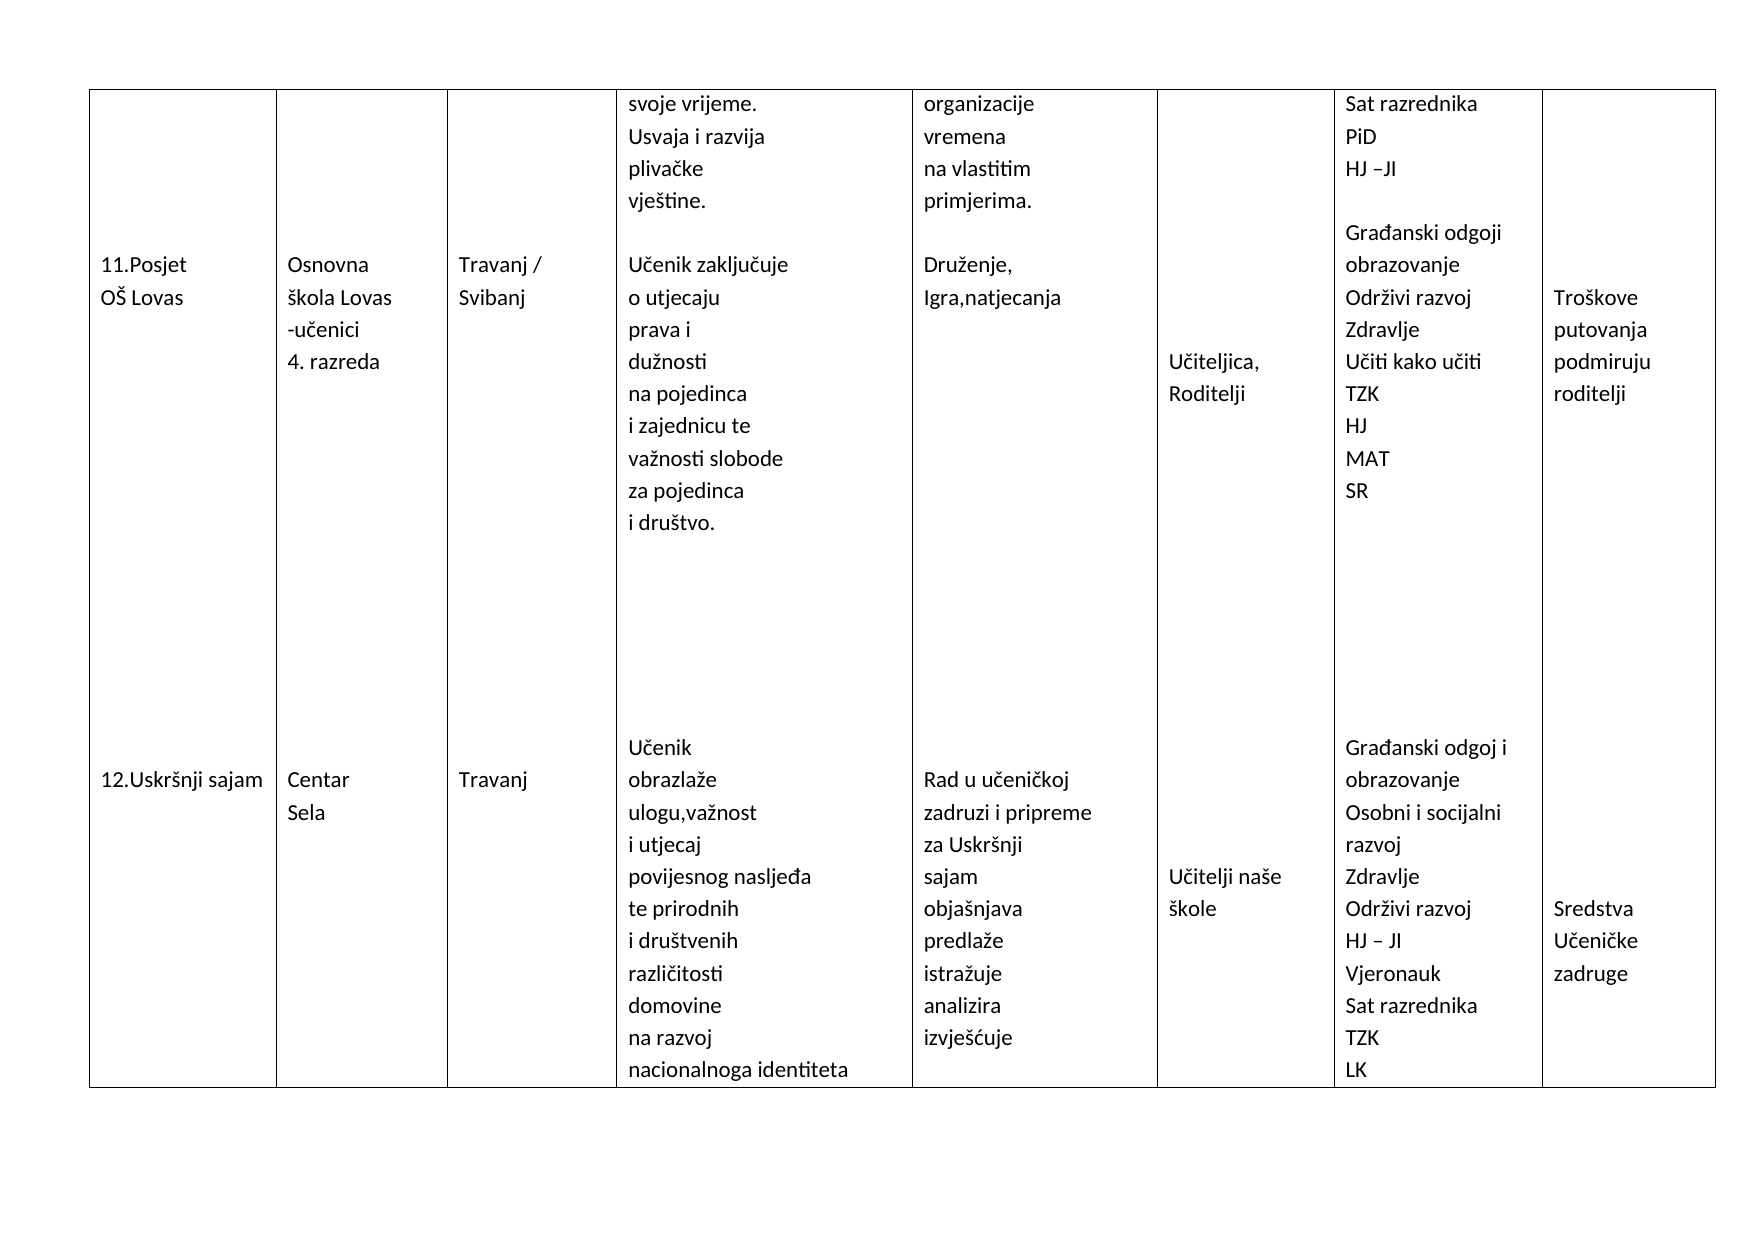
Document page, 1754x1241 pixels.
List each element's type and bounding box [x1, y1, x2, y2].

table_cell [913, 90, 1157, 1087]
table_cell [90, 90, 276, 1087]
table_cell [1543, 90, 1715, 1087]
table_cell [277, 90, 447, 1087]
table_cell [1335, 90, 1542, 1087]
table_cell [617, 90, 912, 1087]
table_cell [1158, 90, 1334, 1087]
table_cell [448, 90, 616, 1087]
